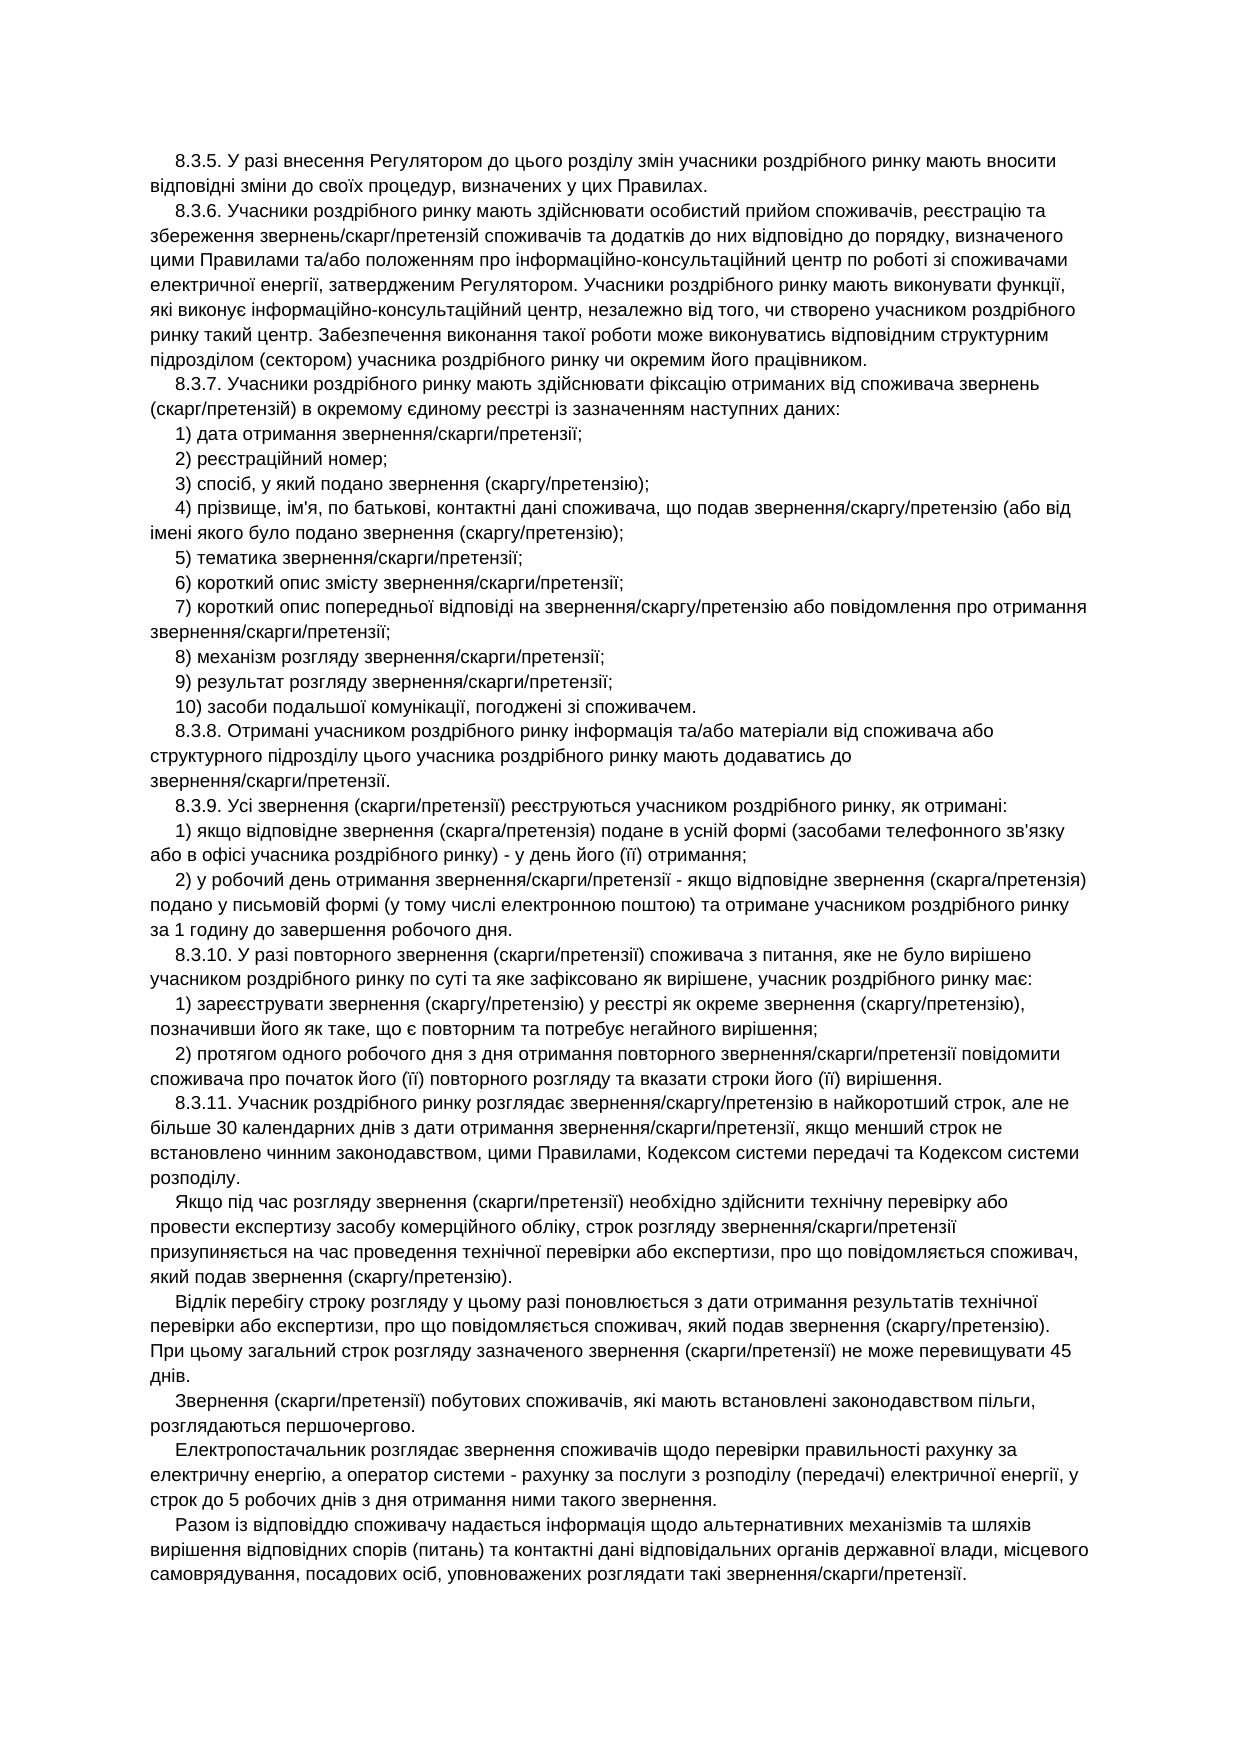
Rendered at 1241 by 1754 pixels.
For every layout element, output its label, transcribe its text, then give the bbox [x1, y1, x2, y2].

text 8.3.7. Учасники роздрібного ринку мають здійснювати фіксацію отриманих від споживача звернень (скарг/претензій) в окремому єдиному реєстрі із зазначенням наступних даних: [150, 373, 1090, 419]
text 6) короткий опис змісту звернення/скарги/претензії; [150, 571, 1090, 593]
text 2) протягом одного робочого дня з дня отримання повторного звернення/скарги/претензії повідомити споживача про початок його (її) повторного розгляду та вказати строки його (її) вирішення. [150, 1042, 1090, 1089]
text Відлік перебігу строку розгляду у цьому разі поновлюється з дати отримання результатів технічної перевірки або експертизи, про що повідомляється споживач, який подав звернення (скаргу/претензію). При цьому загальний строк розгляду зазначеного звернення (скарги/претензії) не може перевищувати 45 днів. [150, 1290, 1090, 1386]
text 2) у робочий день отримання звернення/скарги/претензії - якщо відповідне звернення (скарга/претензія) подано у письмовій формі (у тому числі електронною поштою) та отримане учасником роздрібного ринку за 1 годину до завершення робочого дня. [150, 869, 1090, 940]
text 3) спосіб, у який подано звернення (скаргу/претензію); [150, 472, 1090, 494]
text Електропостачальник розглядає звернення споживачів щодо перевірки правильності рахунку за електричну енергію, а оператор системи - рахунку за послуги з розподілу (передачі) електричної енергії, у строк до 5 робочих днів з дня отримання ними такого звернення. [150, 1439, 1090, 1510]
text 4) прізвище, ім'я, по батькові, контактні дані споживача, що подав звернення/скаргу/претензію (або від імені якого було подано звернення (скаргу/претензію); [150, 497, 1090, 543]
text 7) короткий опис попередньої відповіді на звернення/скаргу/претензію або повідомлення про отримання звернення/скарги/претензії; [150, 596, 1090, 643]
text 8.3.6. Учасники роздрібного ринку мають здійснювати особистий прийом споживачів, реєстрацію та збереження звернень/скарг/претензій споживачів та додатків до них відповідно до порядку, визначеного цими Правилами та/або положенням про інформаційно-консультаційний центр по роботі зі споживачами електричної енергії, затвердженим Регулятором. Учасники роздрібного ринку мають виконувати функції, які виконує інформаційно-консультаційний центр, незалежно від того, чи створено учасником роздрібного ринку такий центр. Забезпечення виконання такої роботи може виконуватись відповідним структурним підрозділом (сектором) учасника роздрібного ринку чи окремим його працівником. [150, 199, 1090, 370]
text 5) тематика звернення/скарги/претензії; [150, 547, 1090, 568]
text 8.3.10. У разі повторного звернення (скарги/претензії) споживача з питання, яке не було вирішено учасником роздрібного ринку по суті та яке зафіксовано як вирішене, учасник роздрібного ринку має: [150, 943, 1090, 990]
text 8) механізм розгляду звернення/скарги/претензії; [150, 646, 1090, 667]
text 8.3.9. Усі звернення (скарги/претензії) реєструються учасником роздрібного ринку, як отримані: [150, 794, 1090, 816]
text 1) зареєструвати звернення (скаргу/претензію) у реєстрі як окреме звернення (скаргу/претензію), позначивши його як таке, що є повторним та потребує негайного вирішення; [150, 993, 1090, 1039]
text 1) якщо відповідне звернення (скарга/претензія) подане в усній формі (засобами телефонного зв'язку або в офісі учасника роздрібного ринку) - у день його (її) отримання; [150, 819, 1090, 866]
text Звернення (скарги/претензії) побутових споживачів, які мають встановлені законодавством пільги, розглядаються першочергово. [150, 1389, 1090, 1436]
text 8.3.5. У разі внесення Регулятором до цього розділу змін учасники роздрібного ринку мають вносити відповідні зміни до своїх процедур, визначених у цих Правилах. [150, 150, 1090, 196]
text 8.3.8. Отримані учасником роздрібного ринку інформація та/або матеріали від споживача або структурного підрозділу цього учасника роздрібного ринку мають додаватись до звернення/скарги/претензії. [150, 720, 1090, 791]
text 8.3.11. Учасник роздрібного ринку розглядає звернення/скаргу/претензію в найкоротший строк, але не більше 30 календарних днів з дати отримання звернення/скарги/претензії, якщо менший строк не встановлено чинним законодавством, цими Правилами, Кодексом системи передачі та Кодексом системи розподілу. [150, 1092, 1090, 1188]
text 9) результат розгляду звернення/скарги/претензії; [150, 671, 1090, 692]
text 10) засоби подальшої комунікації, погоджені зі споживачем. [150, 695, 1090, 717]
text 2) реєстраційний номер; [150, 447, 1090, 469]
text Разом із відповіддю споживачу надається інформація щодо альтернативних механізмів та шляхів вирішення відповідних спорів (питань) та контактні дані відповідальних органів державної влади, місцевого самоврядування, посадових осіб, уповноважених розглядати такі звернення/скарги/претензії. [150, 1513, 1090, 1585]
text 1) дата отримання звернення/скарги/претензії; [150, 423, 1090, 444]
text Якщо під час розгляду звернення (скарги/претензії) необхідно здійснити технічну перевірку або провести експертизу засобу комерційного обліку, строк розгляду звернення/скарги/претензії призупиняється на час проведення технічної перевірки або експертизи, про що повідомляється споживач, який подав звернення (скаргу/претензію). [150, 1191, 1090, 1287]
